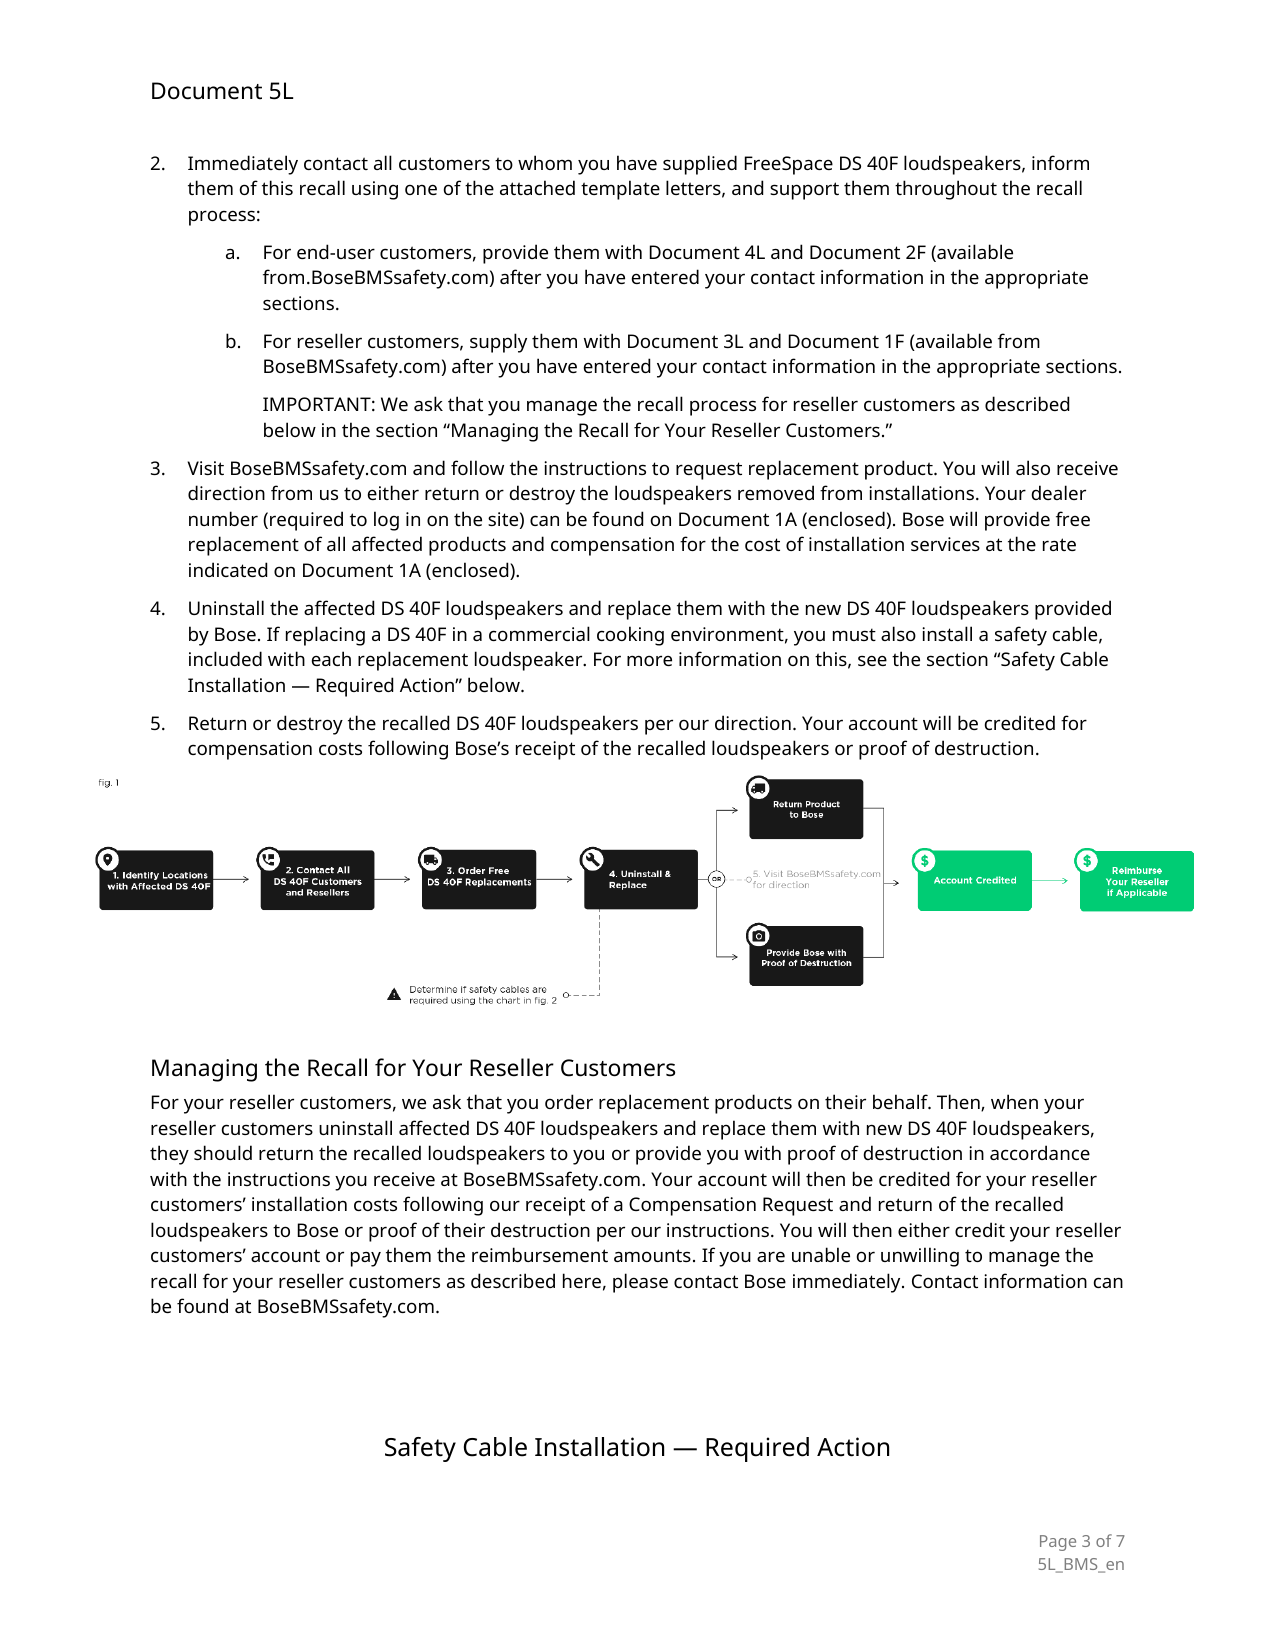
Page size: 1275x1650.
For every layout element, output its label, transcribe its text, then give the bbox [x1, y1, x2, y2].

list Visit BoseBMSsafety.com and follow the instructions to request replacement product. You will also receive direction from us to either return or destroy the loudspeakers removed from installations. Your dealer number (required to log in on the site) can be found on Document 1A (enclosed). Bose will provide free replacement of all affected products and compensation for the cost of installation services at the rate indicated on Document 1A (enclosed). [150, 455, 1125, 583]
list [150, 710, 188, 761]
list For reseller customers, supply them with Document 3L and Document 1F (available from BoseBMSsafety.com) after you have entered your contact information in the appropriate sections. [225, 328, 1125, 379]
list IMPORTANT: We ask that you manage the recall process for reseller customers as described below in the section “Managing the Recall for Your Reseller Customers.” [262, 392, 1125, 443]
list Uninstall the affected DS 40F loudspeakers and replace them with the new DS 40F loudspeakers provided by Bose. If replacing a DS 40F in a commercial cooking environment, you must also install a safety cable, included with each replacement loudspeaker. For more information on this, see the section “Safety Cable Installation — Required Action” below. [150, 595, 1125, 697]
list For end-user customers, provide them with Document 4L and Document 2F (available from.BoseBMSsafety.com) after you have entered your contact information in the appropriate sections. [225, 239, 1125, 316]
text Managing the Recall for Your Reseller Customers [150, 1052, 1125, 1083]
list Immediately contact all customers to whom you have supplied FreeSpace DS 40F loudspeakers, inform them of this recall using one of the attached template letters, and support them throughout the recall process: [150, 150, 1125, 227]
text Safety Cable Installation — Required Action [150, 1429, 1125, 1463]
picture [93, 773, 1197, 1006]
text For your reseller customers, we ask that you order replacement products on their behalf. Then, when your reseller customers uninstall affected DS 40F loudspeakers and replace them with new DS 40F loudspeakers, they should return the recalled loudspeakers to you or provide you with proof of destruction in accordance with the instructions you receive at BoseBMSsafety.com. Your account will then be credited for your reseller customers’ installation costs following our receipt of a Compensation Request and return of the recalled loudspeakers to Bose or proof of their destruction per our instructions. You will then either credit your reseller customers’ account or pay them the reimbursement amounts. If you are unable or unwilling to manage the recall for your reseller customers as described here, please contact Bose immediately. Contact information can be found at BoseBMSsafety.com. [150, 1089, 1125, 1319]
